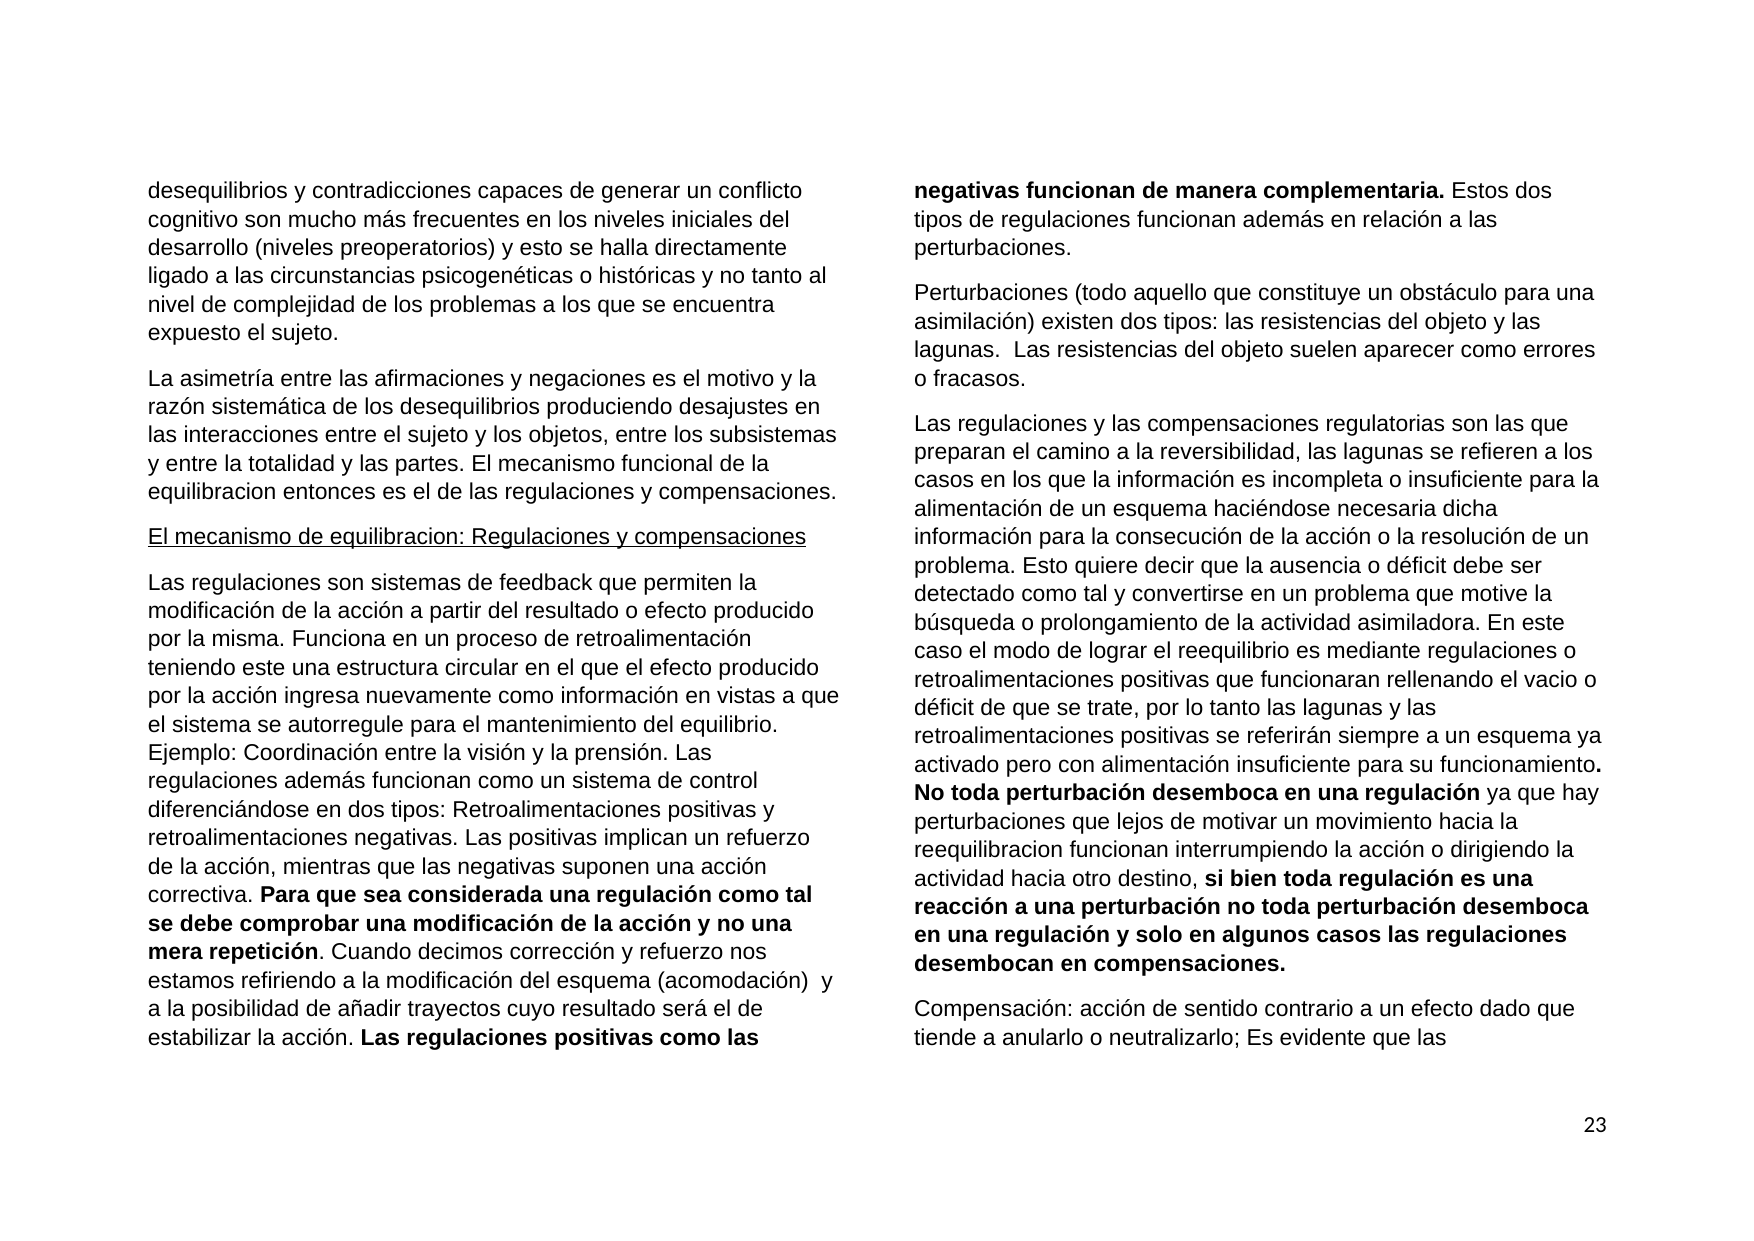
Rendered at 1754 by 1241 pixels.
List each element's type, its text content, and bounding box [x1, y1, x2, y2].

text Las regulaciones y las compensaciones regulatorias son las que preparan el camino a la reversibilidad, las lagunas se refieren a los casos en los que la información es incompleta o insuficiente para la alimentación de un esquema haciéndose necesaria dicha información para la consecución de la acción o la resolución de un problema. Esto quiere decir que la ausencia o déficit debe ser detectado como tal y convertirse en un problema que motive la búsqueda o prolongamiento de la actividad asimiladora. En este caso el modo de lograr el reequilibrio es mediante regulaciones o retroalimentaciones positivas que funcionaran rellenando el vacio o déficit de que se trate, por lo tanto las lagunas y las retroalimentaciones positivas se referirán siempre a un esquema ya activado pero con alimentación insuficiente para su funcionamiento. No toda perturbación desemboca en una regulación ya que hay perturbaciones que lejos de motivar un movimiento hacia la reequilibracion funcionan interrumpiendo la acción o dirigiendo la actividad hacia otro destino, si bien toda regulación es una reacción a una perturbación no toda perturbación desemboca en una regulación y solo en algunos casos las regulaciones desembocan en compensaciones. [914, 409, 1606, 976]
text El mecanismo de equilibracion: Regulaciones y compensaciones [148, 523, 840, 550]
text La asimetría entre las afirmaciones y negaciones es el motivo y la razón sistemática de los desequilibrios produciendo desajustes en las interacciones entre el sujeto y los objetos, entre los subsistemas y entre la totalidad y las partes. El mecanismo funcional de la equilibracion entonces es el de las regulaciones y compensaciones. [148, 364, 840, 504]
text Las regulaciones son sistemas de feedback que permiten la modificación de la acción a partir del resultado o efecto producido por la misma. Funciona en un proceso de retroalimentación teniendo este una estructura circular en el que el efecto producido por la acción ingresa nuevamente como información en vistas a que el sistema se autorregule para el mantenimiento del equilibrio. Ejemplo: Coordinación entre la visión y la prensión. Las regulaciones además funcionan como un sistema de control diferenciándose en dos tipos: Retroalimentaciones positivas y retroalimentaciones negativas. Las positivas implican un refuerzo de la acción, mientras que las negativas suponen una acción correctiva. Para que sea considerada una regulación como tal se debe comprobar una modificación de la acción y no una mera repetición. Cuando decimos corrección y refuerzo nos estamos refiriendo a la modificación del esquema (acomodación) y a la posibilidad de añadir trayectos cuyo resultado será el de estabilizar la acción. Las regulaciones positivas como las negativas funcionan de manera complementaria. Estos dos tipos de regulaciones funcionan además en relación a las perturbaciones. [148, 568, 840, 1050]
text Perturbaciones (todo aquello que constituye un obstáculo para una asimilación) existen dos tipos: las resistencias del objeto y las lagunas. Las resistencias del objeto suelen aparecer como errores o fracasos. [914, 279, 1606, 391]
